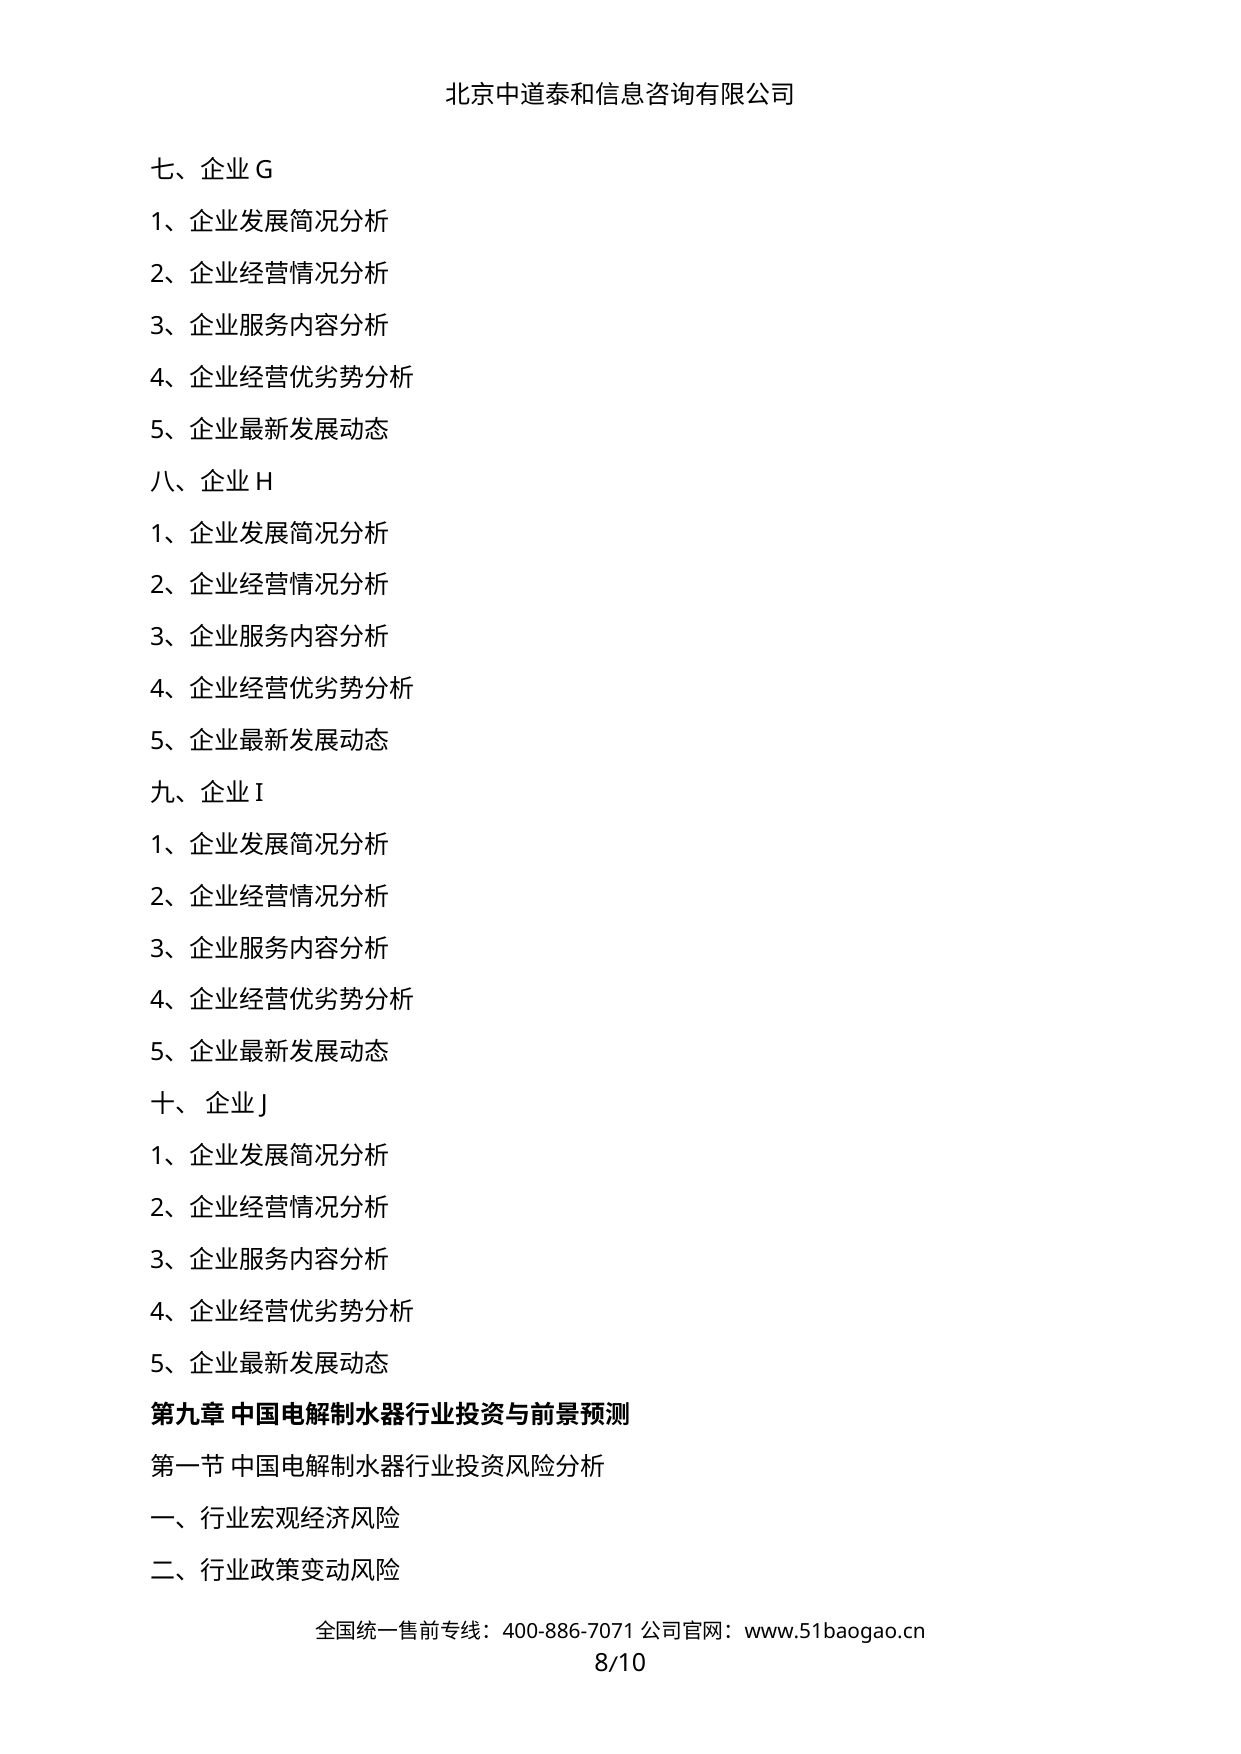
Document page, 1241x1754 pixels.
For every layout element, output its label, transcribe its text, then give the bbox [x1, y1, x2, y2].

text 5、企业最新发展动态 [150, 721, 1090, 757]
text 1、企业发展简况分析 [150, 513, 1090, 549]
text 八、企业H [150, 461, 1090, 497]
text 1、企业发展简况分析 [150, 1136, 1090, 1172]
text 七、企业G [150, 150, 1090, 186]
text 4、企业经营优劣势分析 [150, 669, 1090, 705]
text 5、企业最新发展动态 [150, 1343, 1090, 1379]
text 3、企业服务内容分析 [150, 617, 1090, 653]
text 3、企业服务内容分析 [150, 306, 1090, 342]
text 1、企业发展简况分析 [150, 824, 1090, 861]
text 3、企业服务内容分析 [150, 928, 1090, 964]
text 十、 企业J [150, 1084, 1090, 1120]
text 4、企业经营优劣势分析 [150, 980, 1090, 1016]
text 2、企业经营情况分析 [150, 1187, 1090, 1224]
text 第九章 中国电解制水器行业投资与前景预测 [150, 1395, 1090, 1431]
text 3、企业服务内容分析 [150, 1239, 1090, 1276]
text 二、行业政策变动风险 [150, 1551, 1090, 1587]
text 2、企业经营情况分析 [150, 876, 1090, 912]
text 2、企业经营情况分析 [150, 254, 1090, 290]
text 一、行业宏观经济风险 [150, 1499, 1090, 1535]
text 4、企业经营优劣势分析 [150, 357, 1090, 394]
text 4、企业经营优劣势分析 [150, 1291, 1090, 1327]
text 2、企业经营情况分析 [150, 565, 1090, 601]
text 5、企业最新发展动态 [150, 409, 1090, 446]
text 1、企业发展简况分析 [150, 202, 1090, 238]
text 5、企业最新发展动态 [150, 1032, 1090, 1068]
text 九、企业I [150, 772, 1090, 809]
text 第一节 中国电解制水器行业投资风险分析 [150, 1447, 1090, 1483]
